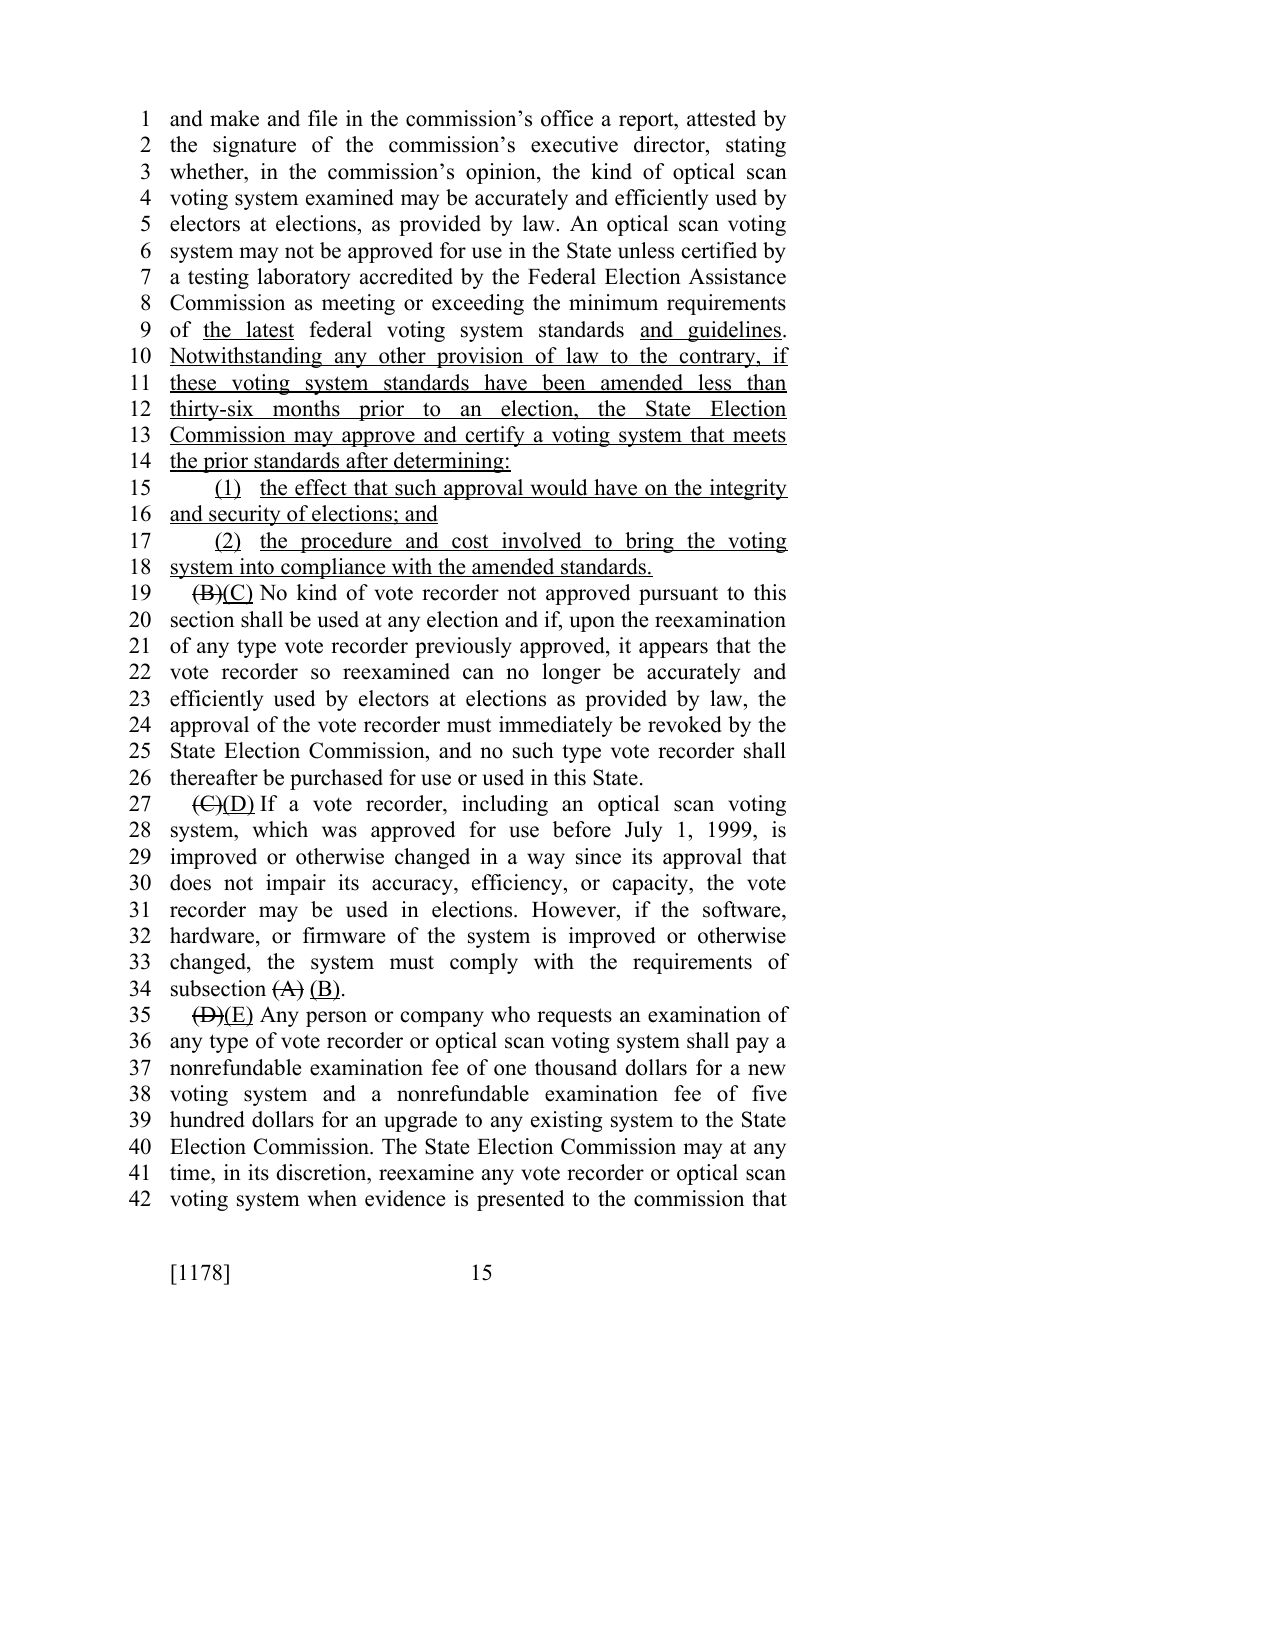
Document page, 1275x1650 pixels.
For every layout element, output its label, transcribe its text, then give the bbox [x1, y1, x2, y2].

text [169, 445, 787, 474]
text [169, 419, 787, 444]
text (1) the effect that such approval would have on the integrity and security of elections; and [169, 474, 787, 527]
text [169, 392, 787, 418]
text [169, 105, 787, 365]
text (2) the procedure and cost involved to bring the voting system into compliance with the amended standards. [169, 527, 787, 579]
text (C)(D) If a vote recorder, including an optical scan voting system, which was approved for use before July 1, 1999, is improved or otherwise changed in a way since its approval that does not impair its accuracy, efficiency, or capacity, the vote recorder may be used in elections. However, if the software, hardware, or firmware of the system is improved or otherwise changed, the system must comply with the requirements of subsection (A) (B). [169, 790, 787, 1001]
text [169, 1001, 787, 1212]
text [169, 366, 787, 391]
text (B)(C) No kind of vote recorder not approved pursuant to this section shall be used at any election and if, upon the reexamination of any type vote recorder previously approved, it appears that the vote recorder so reexamined can no longer be accurately and efficiently used by electors at elections as provided by law, the approval of the vote recorder must immediately be revoked by the State Election Commission, and no such type vote recorder shall thereafter be purchased for use or used in this State. [169, 579, 787, 790]
